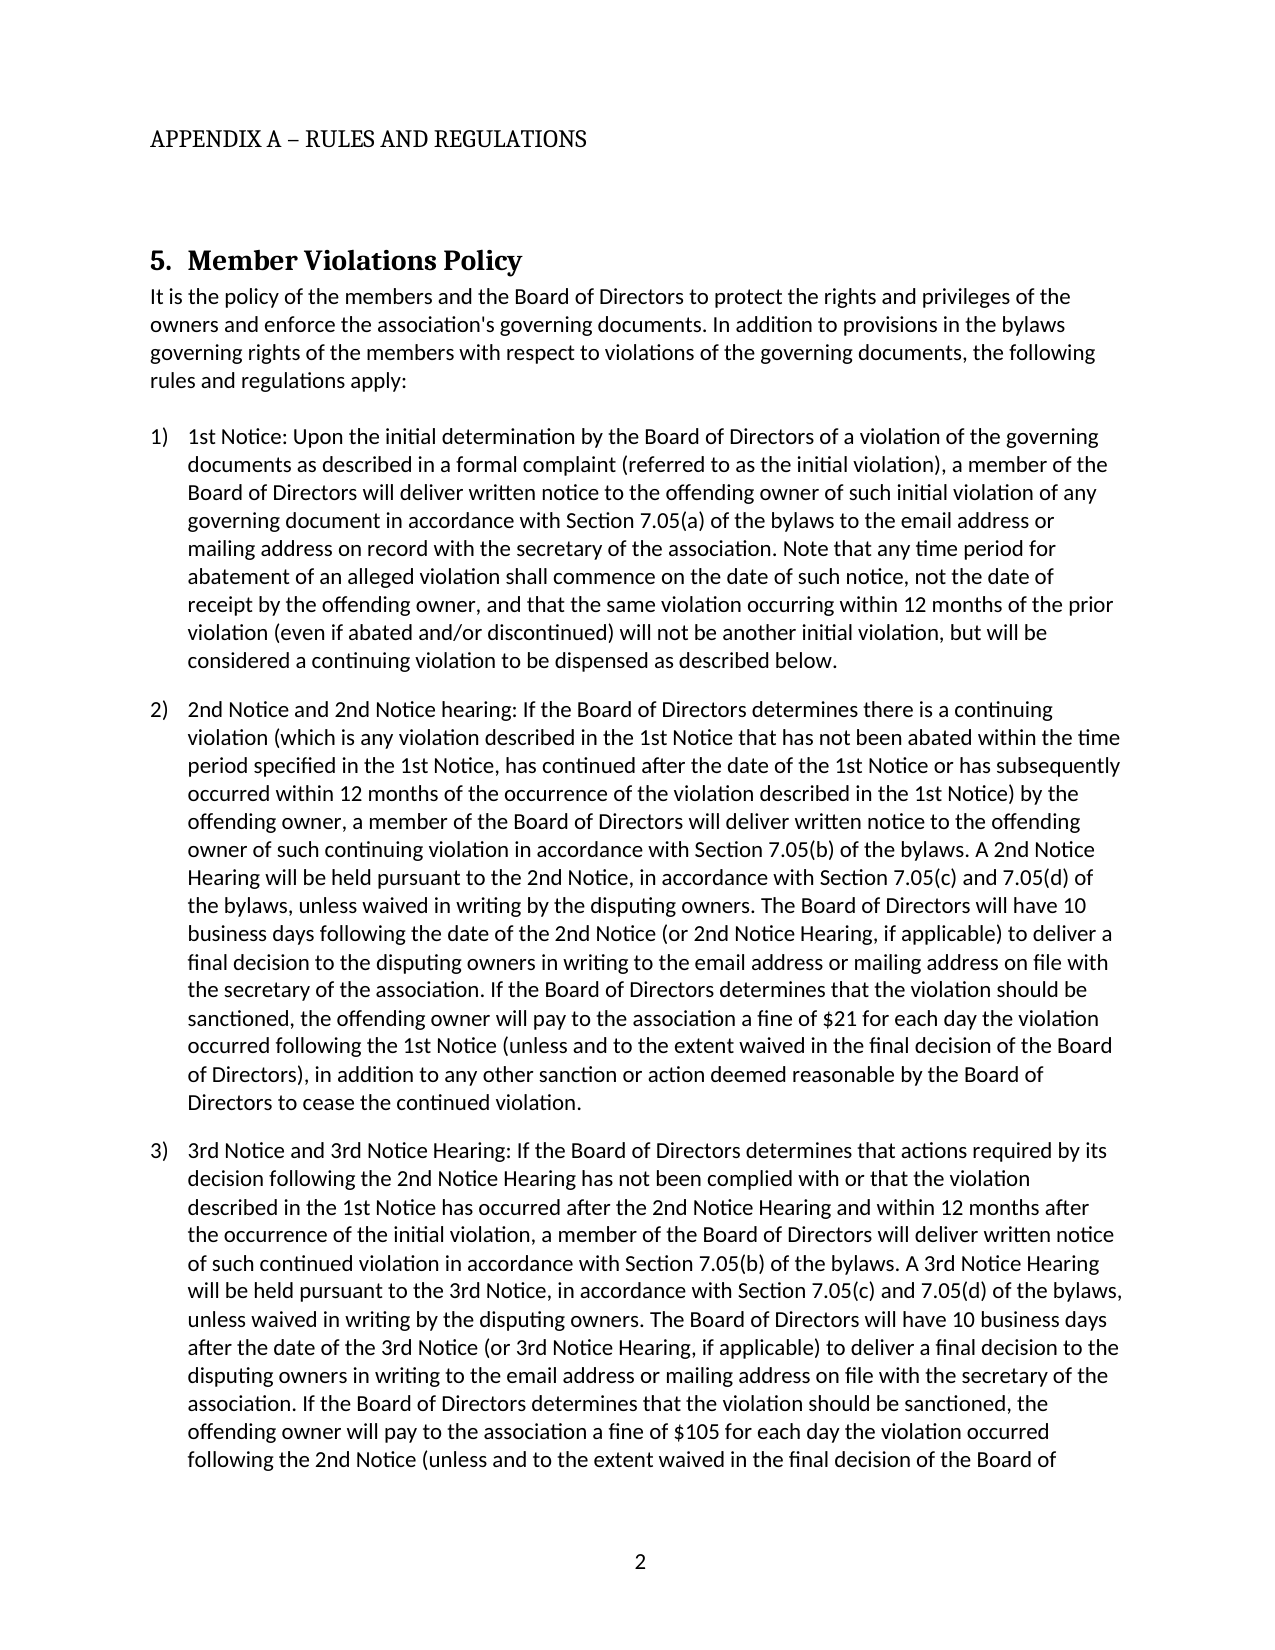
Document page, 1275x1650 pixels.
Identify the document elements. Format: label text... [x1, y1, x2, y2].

text It is the policy of the members and the Board of Directors to protect the rights and privileges of the owners and enforce the association's governing documents. In addition to provisions in the bylaws governing rights of the members with respect to violations of the governing documents, the following rules and regulations apply: [150, 282, 1125, 422]
list 1st Notice: Upon the initial determination by the Board of Directors of a violation of the governing documents as described in a formal complaint (referred to as the initial violation), a member of the Board of Directors will deliver written notice to the offending owner of such initial violation of any governing document in accordance with Section 7.05(a) of the bylaws to the email address or mailing address on record with the secretary of the association. Note that any time period for abatement of an alleged violation shall commence on the date of such notice, not the date of receipt by the offending owner, and that the same violation occurring within 12 months of the prior violation (even if abated and/or discontinued) will not be another initial violation, but will be considered a continuing violation to be dispensed as described below. [150, 422, 1125, 674]
subtitle Member Violations Policy [150, 244, 1125, 277]
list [150, 1137, 1125, 1473]
list 2nd Notice and 2nd Notice hearing: If the Board of Directors determines there is a continuing violation (which is any violation described in the 1st Notice that has not been abated within the time period specified in the 1st Notice, has continued after the date of the 1st Notice or has subsequently occurred within 12 months of the occurrence of the violation described in the 1st Notice) by the offending owner, a member of the Board of Directors will deliver written notice to the offending owner of such continuing violation in accordance with Section 7.05(b) of the bylaws. A 2nd Notice Hearing will be held pursuant to the 2nd Notice, in accordance with Section 7.05(c) and 7.05(d) of the bylaws, unless waived in writing by the disputing owners. The Board of Directors will have 10 business days following the date of the 2nd Notice (or 2nd Notice Hearing, if applicable) to deliver a final decision to the disputing owners in writing to the email address or mailing address on file with the secretary of the association. If the Board of Directors determines that the violation should be sanctioned, the offending owner will pay to the association a fine of $21 for each day the violation occurred following the 1st Notice (unless and to the extent waived in the final decision of the Board of Directors), in addition to any other sanction or action deemed reasonable by the Board of Directors to cease the continued violation. [150, 695, 1125, 1116]
